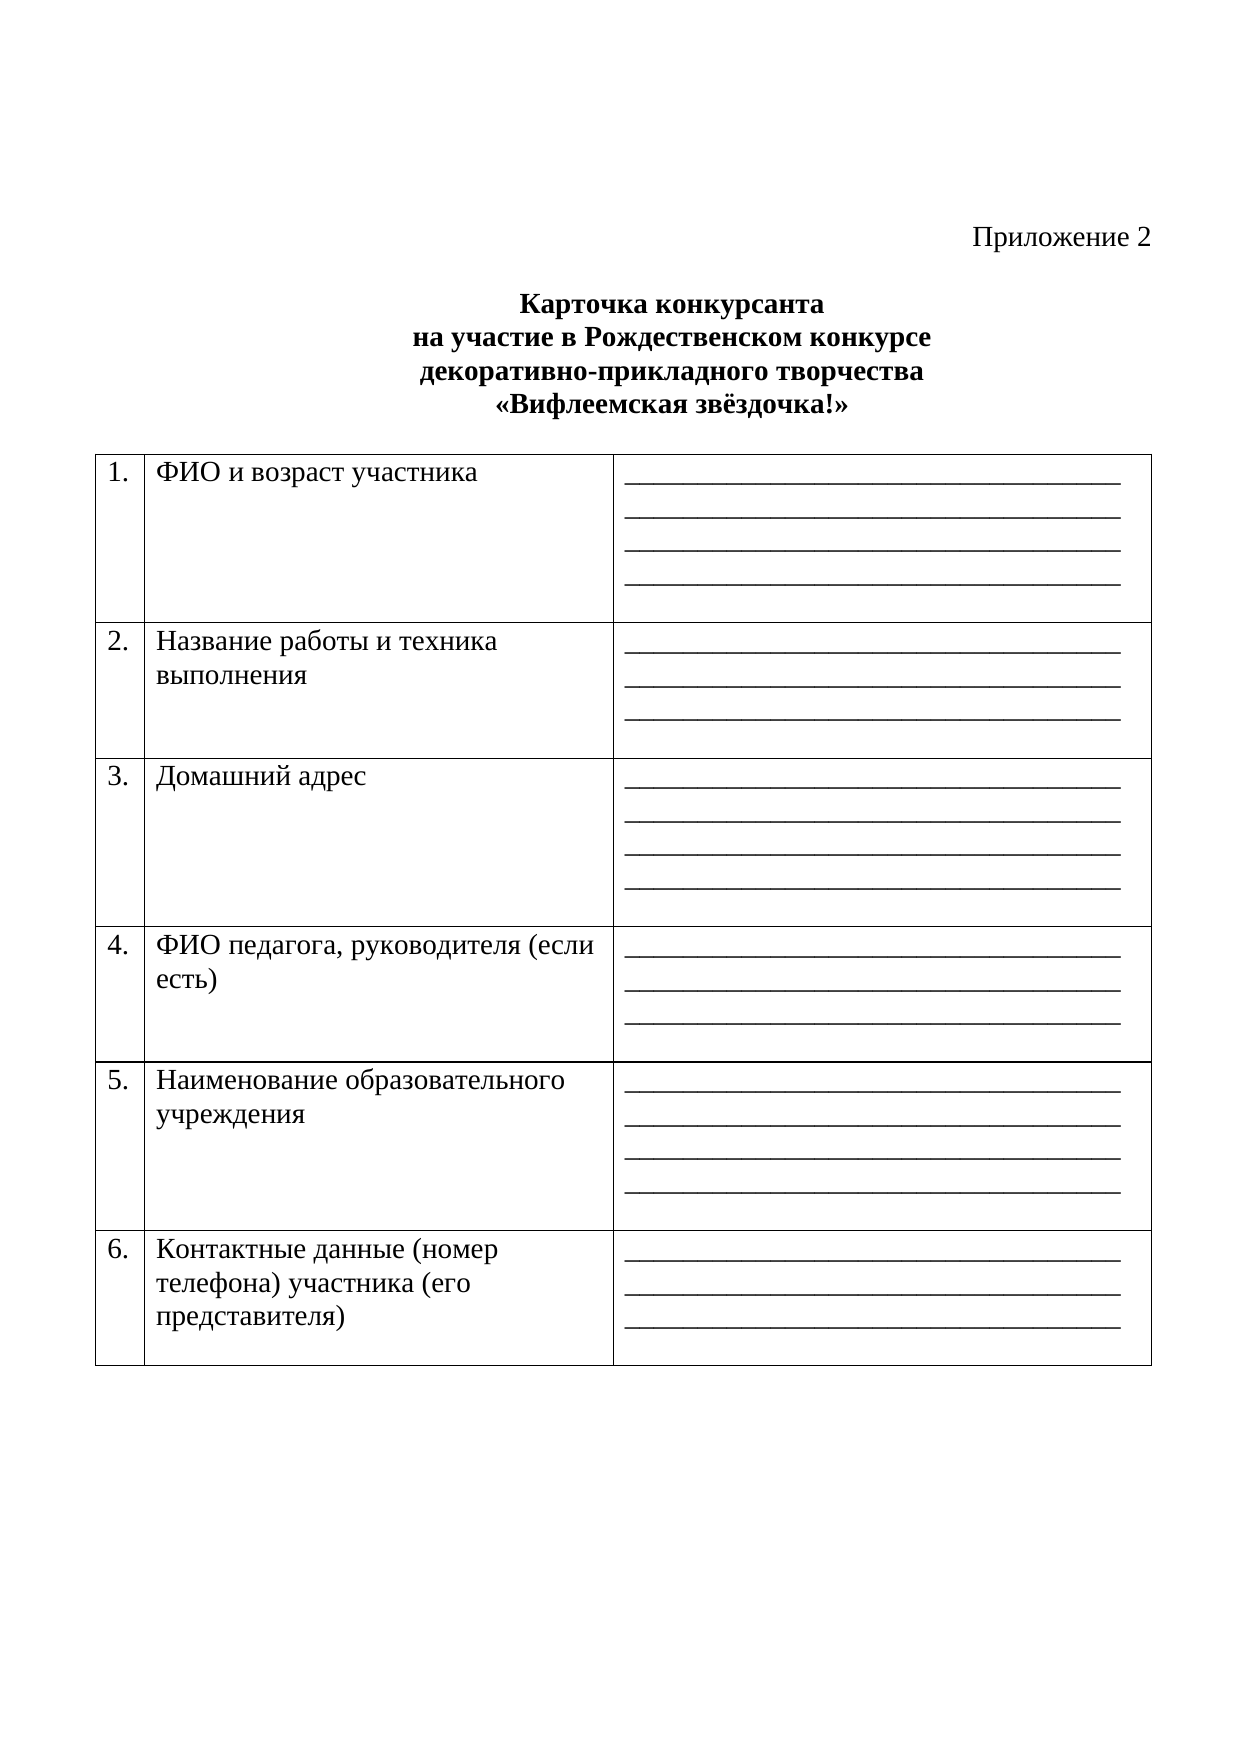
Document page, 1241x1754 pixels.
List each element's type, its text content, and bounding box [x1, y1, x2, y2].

table_cell 5. [96, 1063, 144, 1230]
text декоративно-прикладного творчества [118, 353, 1152, 386]
table_header 1. [96, 455, 144, 622]
table_cell 3. [96, 759, 144, 926]
table_cell __________________________________ __________________________________ __________________________________ [614, 623, 1151, 757]
text на участие в Рождественском конкурсе [118, 319, 1152, 353]
text Приложение 2 [118, 219, 1152, 252]
table_cell Контактные данные (номер телефона) участника (его представителя) [145, 1231, 613, 1365]
text Карточка конкурсанта [118, 286, 1152, 319]
text «Вифлеемская звёздочка!» [118, 386, 1152, 420]
table_cell __________________________________ __________________________________ __________________________________ [614, 927, 1151, 1061]
table_cell __________________________________ __________________________________ __________________________________ __________________________________ [614, 1063, 1151, 1230]
table_cell ФИО педагога, руководителя (если есть) [145, 927, 613, 1061]
table_cell Наименование образовательного учреждения [145, 1063, 613, 1230]
table_cell 4. [96, 927, 144, 1061]
table_cell 6. [96, 1231, 144, 1365]
table_header __________________________________ __________________________________ __________________________________ __________________________________ [614, 455, 1151, 622]
table_cell 2. [96, 623, 144, 757]
table_cell Домашний адрес [145, 759, 613, 926]
table_cell Название работы и техника выполнения [145, 623, 613, 757]
table_cell __________________________________ __________________________________ __________________________________ __________________________________ [614, 759, 1151, 926]
table_cell __________________________________ __________________________________ __________________________________ [614, 1231, 1151, 1365]
table_header ФИО и возраст участника [145, 455, 613, 622]
